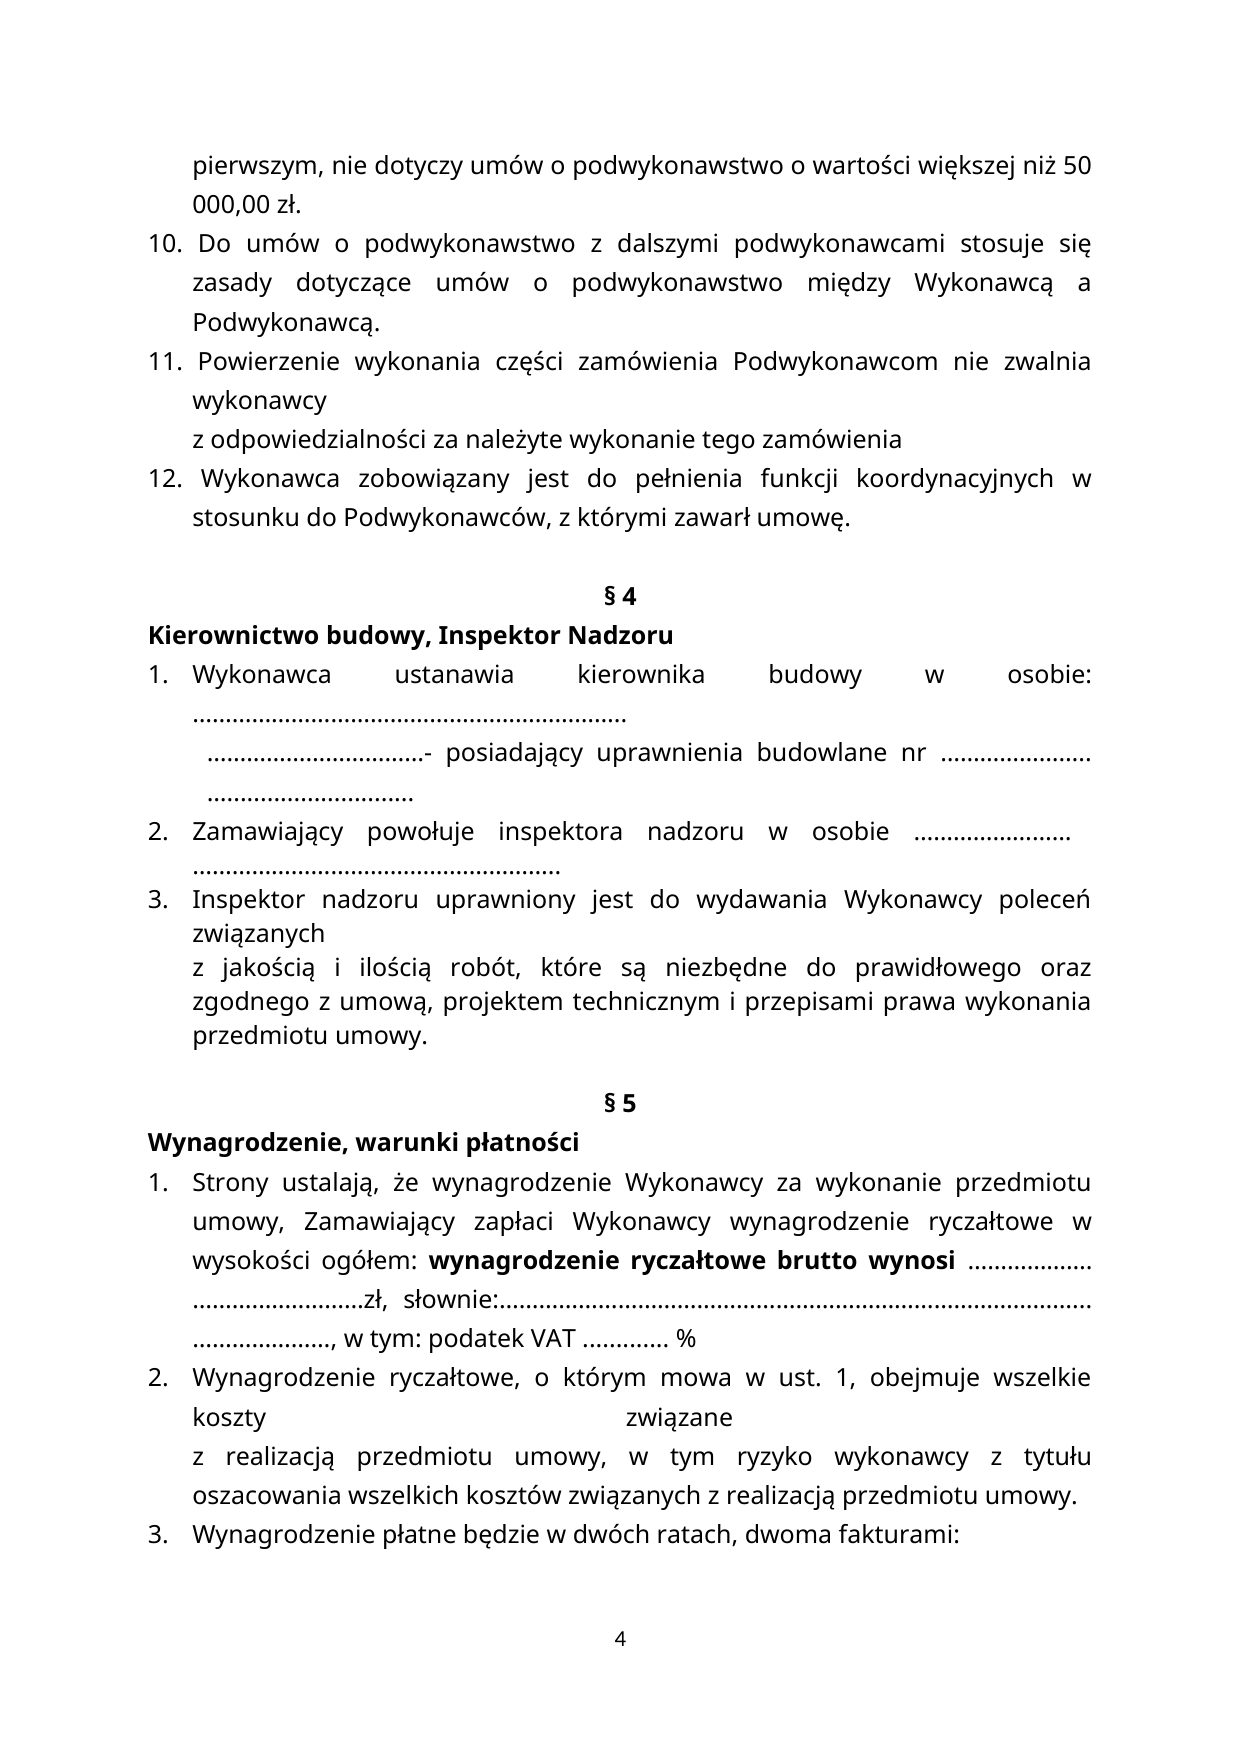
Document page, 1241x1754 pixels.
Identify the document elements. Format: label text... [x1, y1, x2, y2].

list Wynagrodzenie ryczałtowe, o którym mowa w ust. 1, obejmuje wszelkie koszty związane z realizacją przedmiotu umowy, w tym ryzyko wykonawcy z tytułu oszacowania wszelkich kosztów związanych z realizacją przedmiotu umowy. [148, 1360, 1093, 1512]
list Wynagrodzenie płatne będzie w dwóch ratach, dwoma fakturami: [148, 1517, 1093, 1551]
text Kierownictwo budowy, Inspektor Nadzoru [148, 618, 1093, 652]
text § 4 [148, 578, 1093, 612]
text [148, 148, 1093, 221]
text § 5 [148, 1086, 1093, 1120]
text Wynagrodzenie, warunki płatności [148, 1125, 1093, 1159]
list Strony ustalają, że wynagrodzenie Wykonawcy za wykonanie przedmiotu umowy, Zamawiający zapłaci Wykonawcy wynagrodzenie ryczałtowe w wysokości ogółem: wynagrodzenie ryczałtowe brutto wynosi ……………….………..……………zł, słownie:……………………………………………………………………………...…………………, w tym: podatek VAT ............. % [148, 1164, 1093, 1355]
text 12. Wykonawca zobowiązany jest do pełnienia funkcji koordynacyjnych w stosunku do Podwykonawców, z którymi zawarł umowę. [148, 461, 1093, 534]
list Zamawiający powołuje inspektora nadzoru w osobie …………………… ……………………………………………….. [148, 813, 1072, 882]
text 11. Powierzenie wykonania części zamówienia Podwykonawcom nie zwalnia wykonawcy z odpowiedzialności za należyte wykonanie tego zamówienia [148, 343, 1093, 456]
text ……………………………- posiadający uprawnienia budowlane nr …………………..…............................ [207, 735, 1093, 808]
list Inspektor nadzoru uprawniony jest do wydawania Wykonawcy poleceń związanych z jakością i ilością robót, które są niezbędne do prawidłowego oraz zgodnego z umową, projektem technicznym i przepisami prawa wykonania przedmiotu umowy. [148, 882, 1092, 1052]
text 10. Do umów o podwykonawstwo z dalszymi podwykonawcami stosuje się zasady dotyczące umów o podwykonawstwo między Wykonawcą a Podwykonawcą. [148, 226, 1093, 338]
list Wykonawca ustanawia kierownika budowy w osobie: …………………………………….………………….. [148, 657, 1093, 730]
